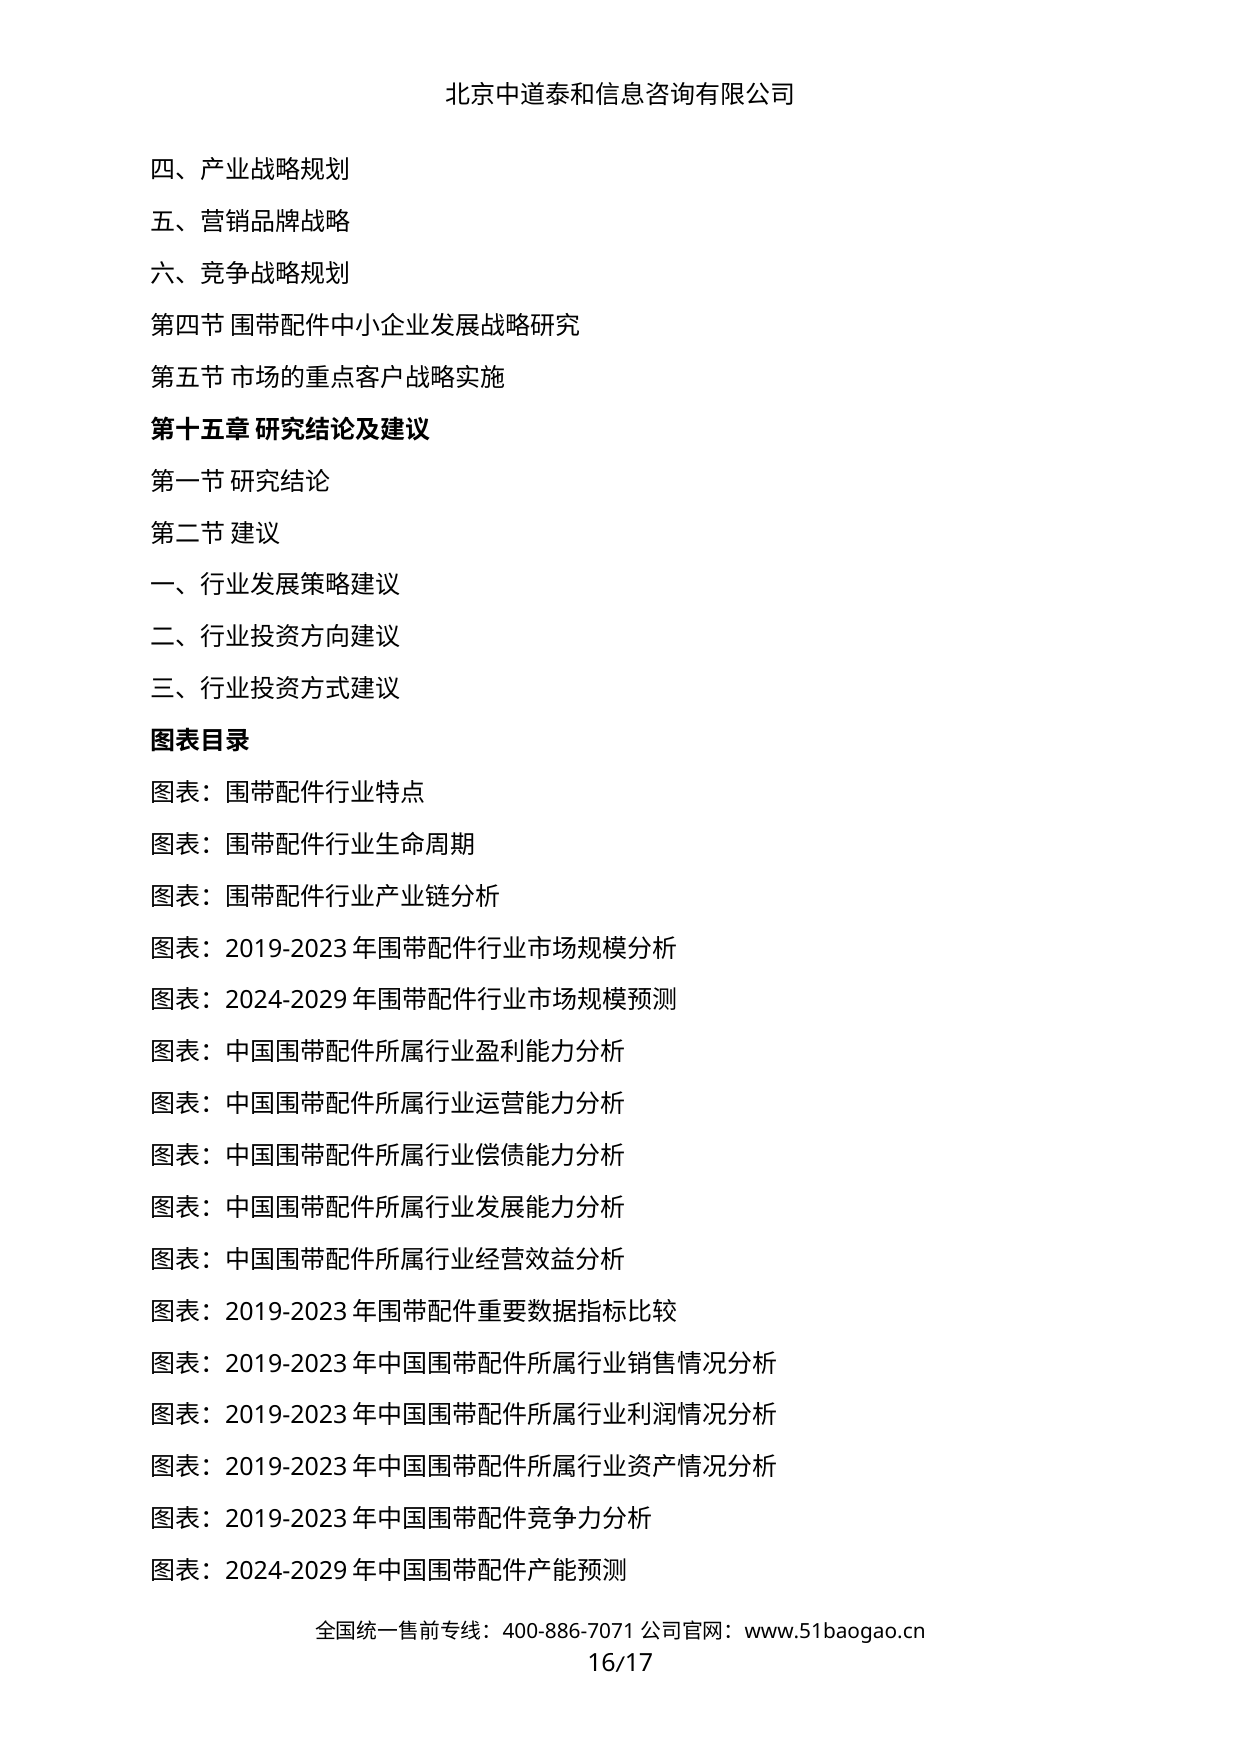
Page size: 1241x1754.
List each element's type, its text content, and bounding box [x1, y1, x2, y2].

text 第一节 研究结论 [150, 461, 1090, 497]
text 图表：2024-2029年围带配件行业市场规模预测 [150, 980, 1090, 1016]
text 第十五章 研究结论及建议 [150, 409, 1090, 446]
text 图表：2024-2029年中国围带配件产能预测 [150, 1551, 1090, 1587]
text 图表：中国围带配件所属行业运营能力分析 [150, 1084, 1090, 1120]
text 图表目录 [150, 721, 1090, 757]
text 图表：2019-2023年中国围带配件竞争力分析 [150, 1499, 1090, 1535]
text 图表：围带配件行业产业链分析 [150, 876, 1090, 912]
text 第四节 围带配件中小企业发展战略研究 [150, 306, 1090, 342]
text 一、行业发展策略建议 [150, 565, 1090, 601]
text 图表：中国围带配件所属行业发展能力分析 [150, 1187, 1090, 1224]
text 六、竞争战略规划 [150, 254, 1090, 290]
text 四、产业战略规划 [150, 150, 1090, 186]
text 图表：中国围带配件所属行业偿债能力分析 [150, 1136, 1090, 1172]
text 三、行业投资方式建议 [150, 669, 1090, 705]
text 图表：2019-2023年中国围带配件所属行业销售情况分析 [150, 1343, 1090, 1379]
text 图表：2019-2023年围带配件行业市场规模分析 [150, 928, 1090, 964]
text 图表：2019-2023年中国围带配件所属行业利润情况分析 [150, 1395, 1090, 1431]
text 图表：中国围带配件所属行业盈利能力分析 [150, 1032, 1090, 1068]
text 图表：围带配件行业特点 [150, 772, 1090, 809]
text 五、营销品牌战略 [150, 202, 1090, 238]
text 第五节 市场的重点客户战略实施 [150, 357, 1090, 394]
text 图表：2019-2023年中国围带配件所属行业资产情况分析 [150, 1447, 1090, 1483]
text 图表：中国围带配件所属行业经营效益分析 [150, 1239, 1090, 1276]
text 二、行业投资方向建议 [150, 617, 1090, 653]
text 图表：2019-2023年围带配件重要数据指标比较 [150, 1291, 1090, 1327]
text 第二节 建议 [150, 513, 1090, 549]
text 图表：围带配件行业生命周期 [150, 824, 1090, 861]
